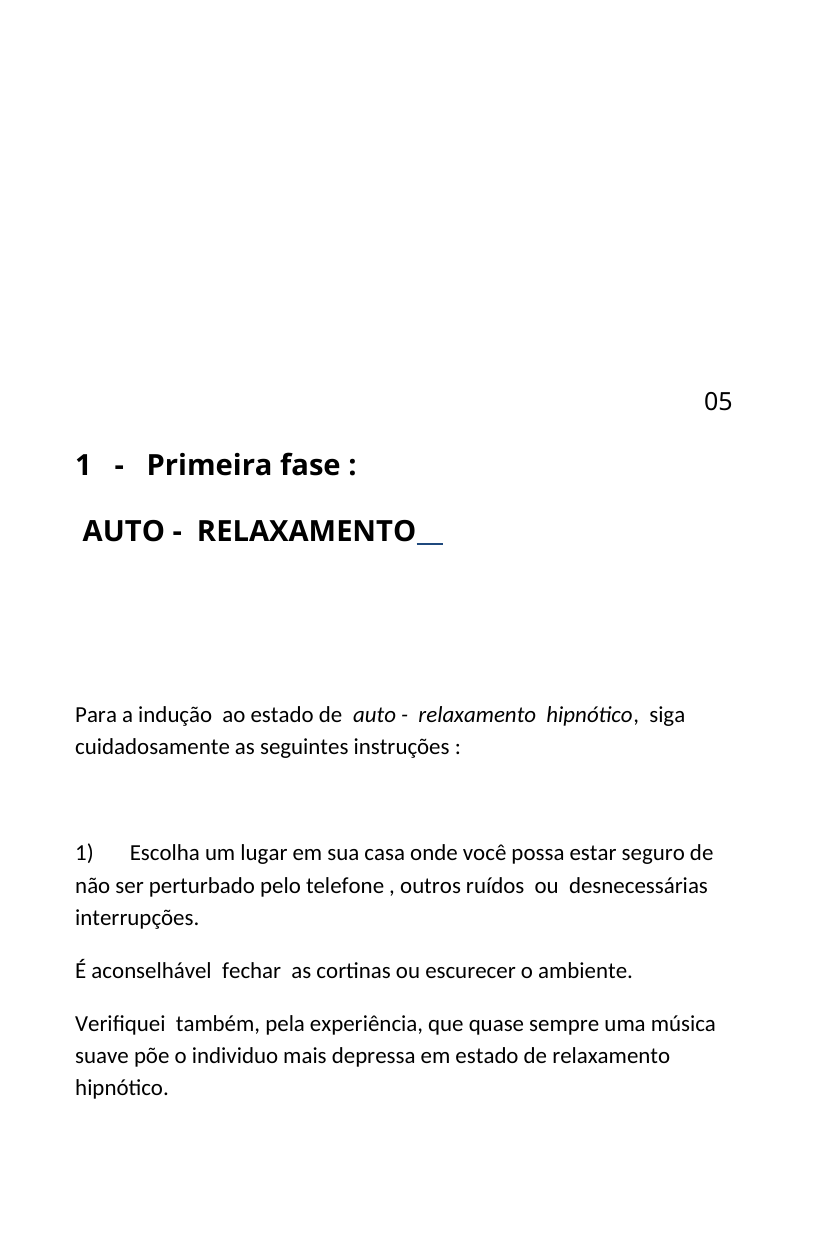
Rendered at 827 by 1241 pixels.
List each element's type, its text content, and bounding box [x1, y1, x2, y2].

text 1) Escolha um lugar em sua casa onde você possa estar seguro de não ser perturbado pelo telefone , outros ruídos ou desnecessárias interrupções. [75, 838, 752, 931]
text Para a indução ao estado de auto - relaxamento hipnótico, siga cuidadosamente as seguintes instruções : [75, 700, 752, 761]
text AUTO - RELAXAMENTO [75, 510, 752, 550]
text 1 - Primeira fase : [75, 444, 752, 483]
text É aconselhável fechar as cortinas ou escurecer o ambiente. [75, 956, 752, 984]
text 05 [75, 384, 752, 418]
text Verifiquei também, pela experiência, que quase sempre uma música suave põe o individuo mais depressa em estado de relaxamento hipnótico. [75, 1009, 752, 1101]
